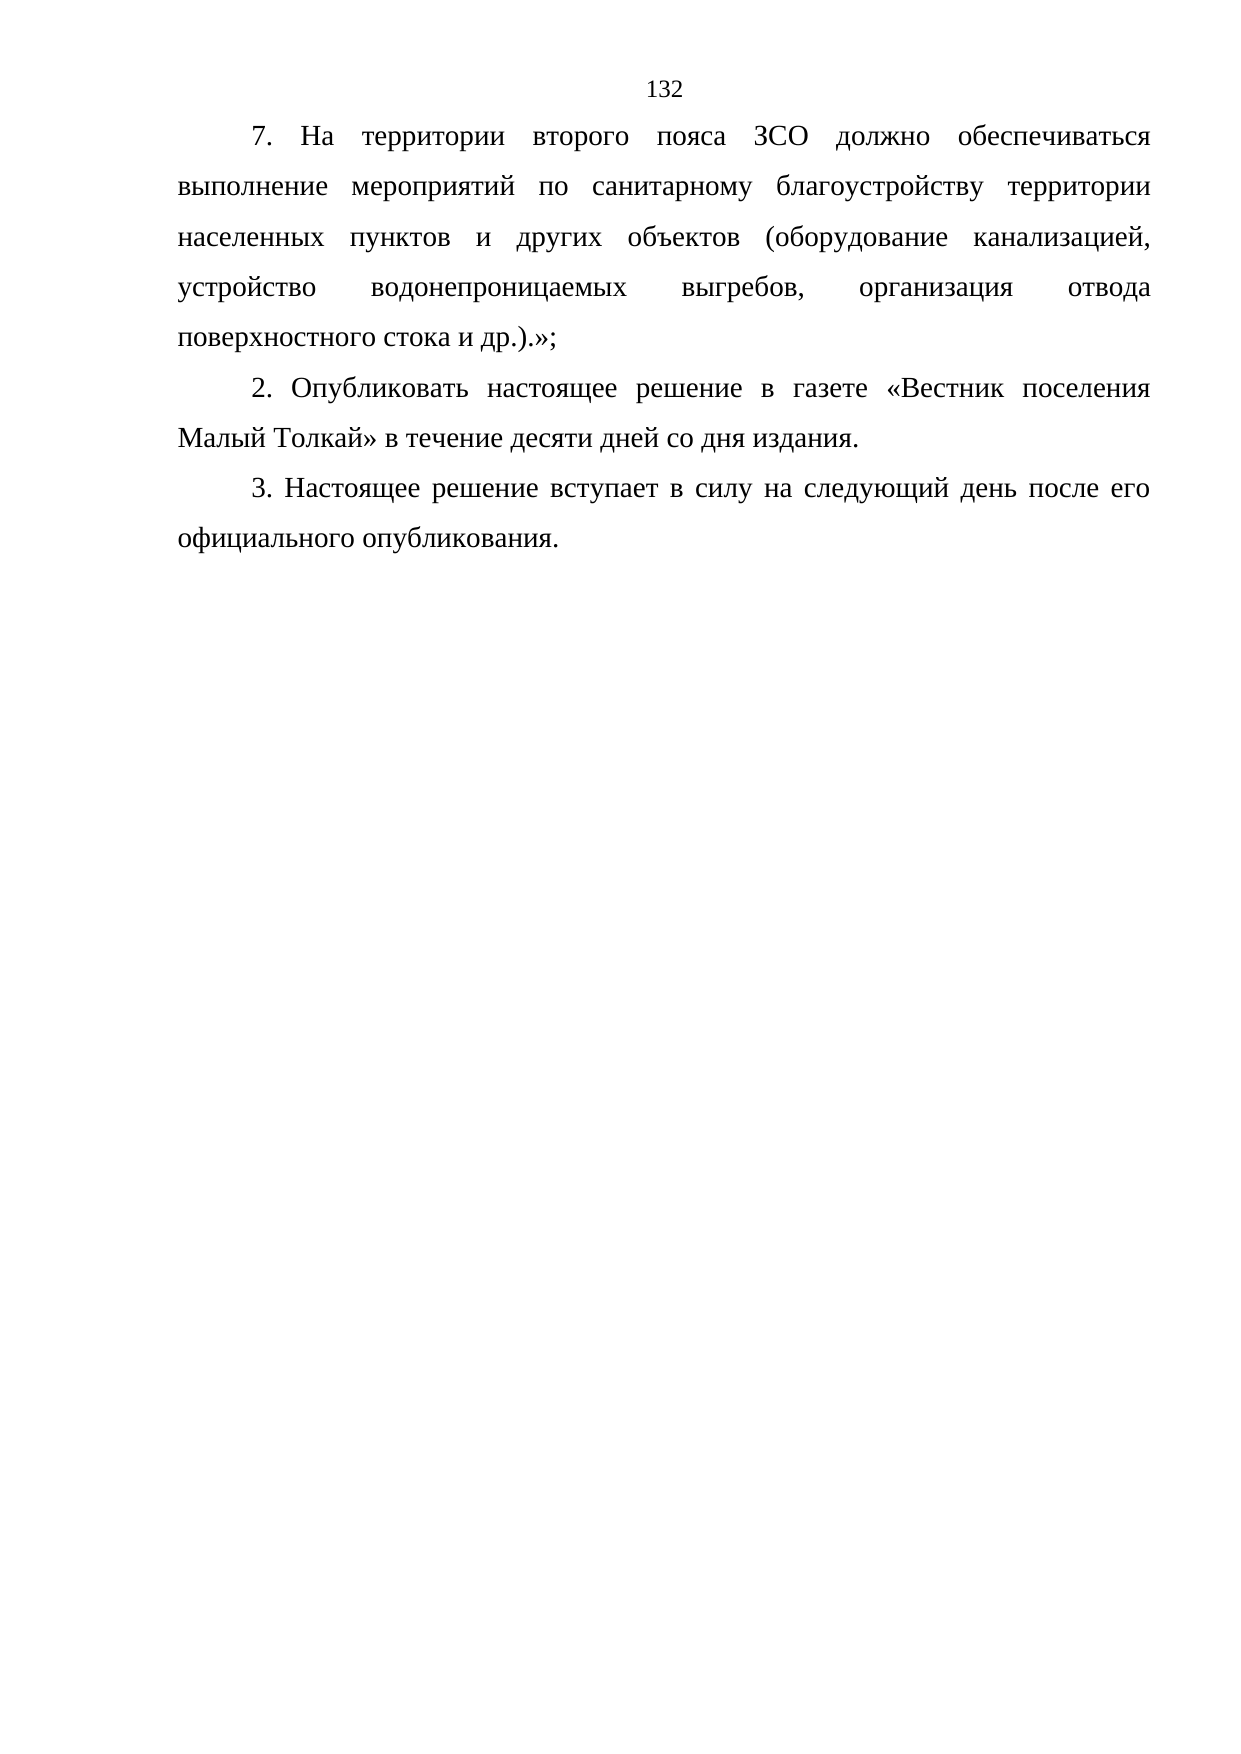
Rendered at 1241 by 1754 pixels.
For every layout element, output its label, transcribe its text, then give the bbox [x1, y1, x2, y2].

text 3. Настоящее решение вступает в силу на следующий день после его официального опубликования. [177, 470, 1152, 554]
text 7. На территории второго пояса ЗСО должно обеспечиваться выполнение мероприятий по санитарному благоустройству территории населенных пунктов и других объектов (оборудование канализацией, устройство водонепроницаемых выгребов, организация отвода поверхностного стока и др.).»; [177, 118, 1152, 353]
text 2. Опубликовать настоящее решение в газете «Вестник поселения Малый Толкай» в течение десяти дней со дня издания. [177, 370, 1152, 453]
